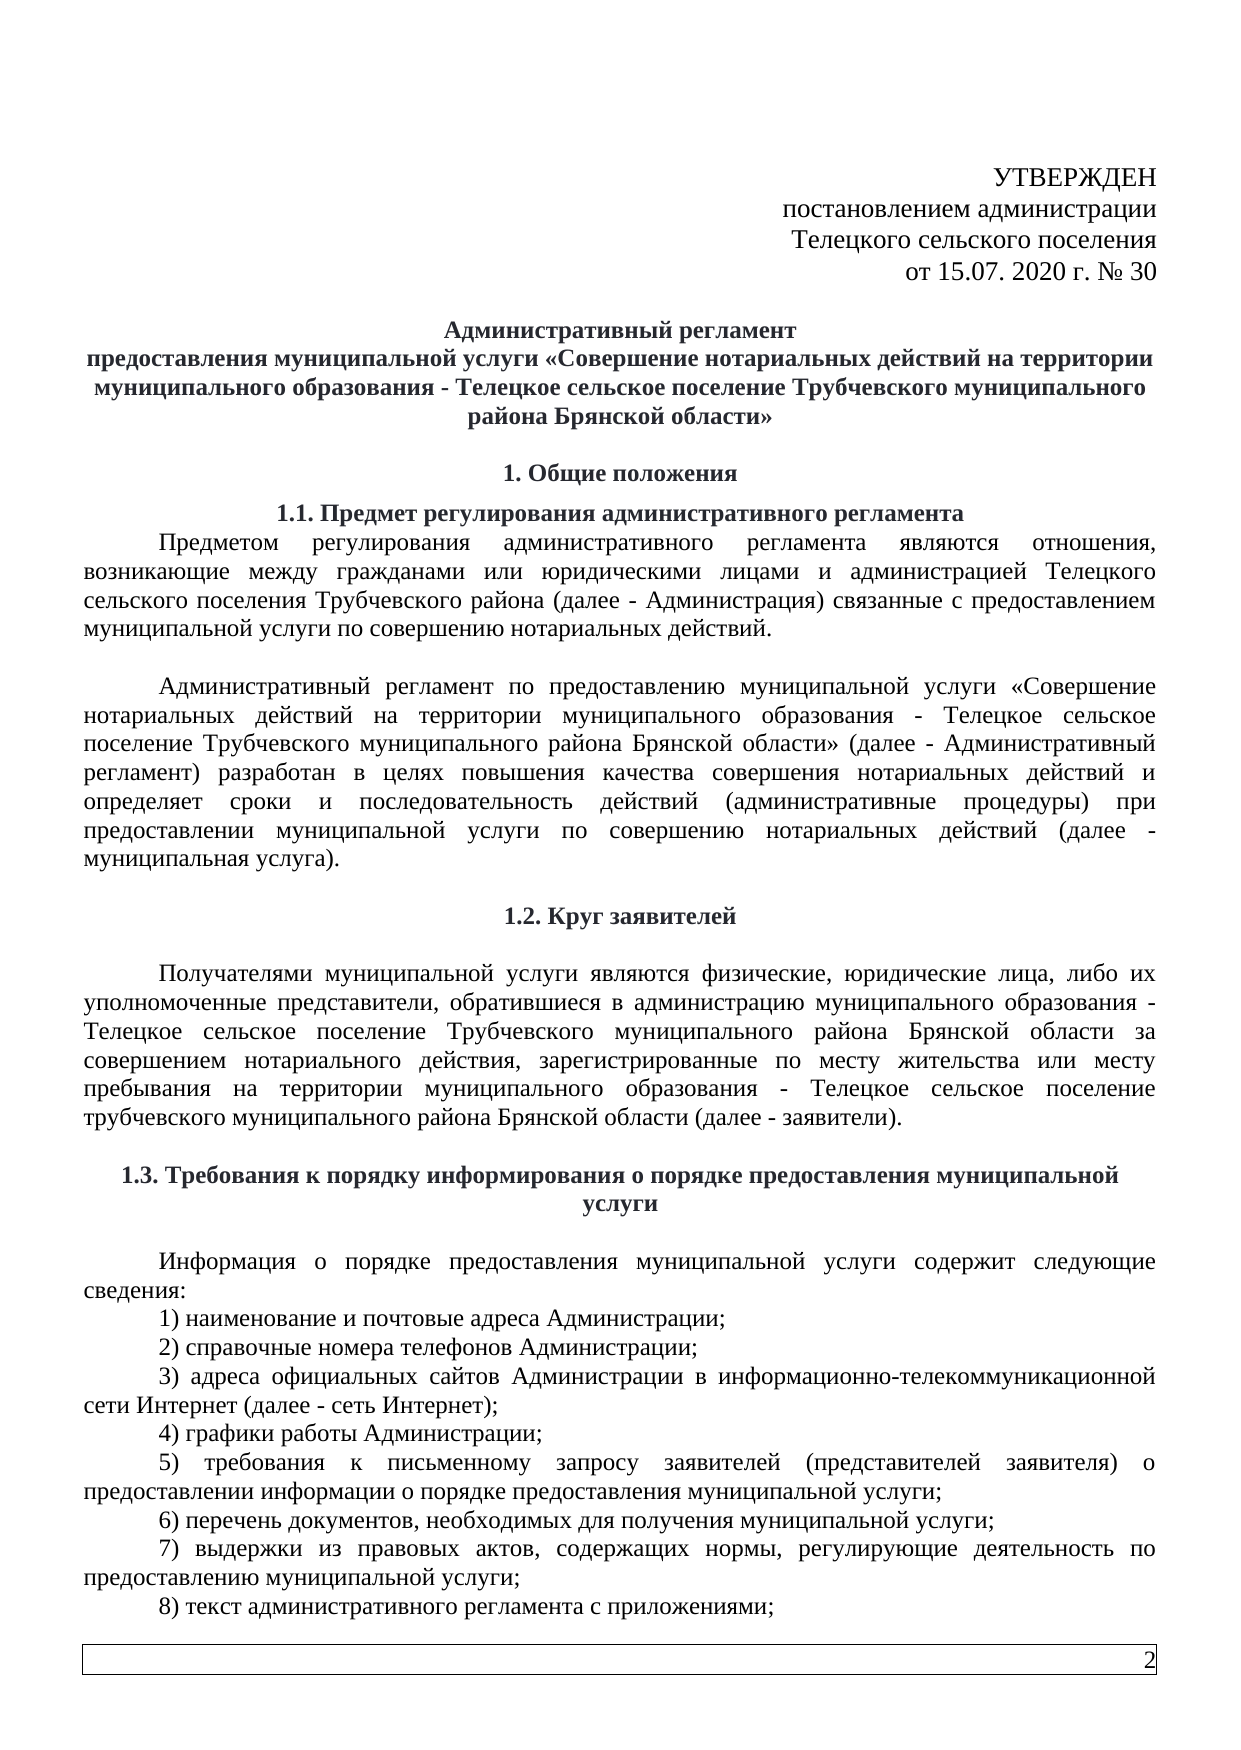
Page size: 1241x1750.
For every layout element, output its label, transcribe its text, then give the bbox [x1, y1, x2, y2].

subtitle 1.1. Предмет регулирования административного регламента [83, 498, 1157, 527]
text 5) требования к письменному запросу заявителей (представителей заявителя) о предоставлении информации о порядке предоставления муниципальной услуги; [83, 1447, 1157, 1505]
subtitle 1. Общие положения [83, 458, 1157, 487]
text 3) адреса официальных сайтов Администрации в информационно-телекоммуникационной сети Интернет (далее - сеть Интернет); [83, 1361, 1157, 1418]
text 2) справочные номера телефонов Администрации; [83, 1332, 1157, 1361]
subtitle 1.3. Требования к порядку информирования о порядке предоставления муниципальной услуги [83, 1160, 1157, 1217]
text Телецкого сельского поселения [83, 224, 1157, 255]
text постановлением администрации [83, 192, 1157, 224]
text Информация о порядке предоставления муниципальной услуги содержит следующие сведения: [83, 1246, 1157, 1303]
text УТВЕРЖДЕН [83, 161, 1157, 192]
text 7) выдержки из правовых актов, содержащих нормы, регулирующие деятельность по предоставлению муниципальной услуги; [83, 1533, 1157, 1591]
text от 15.07. 2020 г. № 30 [83, 255, 1157, 286]
text Получателями муниципальной услуги являются физические, юридические лица, либо их уполномоченные представители, обратившиеся в администрацию муниципального образования - Телецкое сельское поселение Трубчевского муниципального района Брянской области за совершением нотариального действия, зарегистрированные по месту жительства или месту пребывания на территории муниципального образования - Телецкое сельское поселение трубчевского муниципального района Брянской области (далее - заявители). [83, 958, 1157, 1131]
subtitle 1.2. Круг заявителей [83, 901, 1157, 930]
subtitle предоставления муниципальной услуги «Совершение нотариальных действий на территории муниципального образования - Телецкое сельское поселение Трубчевского муниципального района Брянской области» [83, 343, 1157, 430]
text Административный регламент по предоставлению муниципальной услуги «Совершение нотариальных действий на территории муниципального образования - Телецкое сельское поселение Трубчевского муниципального района Брянской области» (далее - Административный регламент) разработан в целях повышения качества совершения нотариальных действий и определяет сроки и последовательность действий (административные процедуры) при предоставлении муниципальной услуги по совершению нотариальных действий (далее - муниципальная услуга). [83, 671, 1157, 872]
text Предметом регулирования административного регламента являются отношения, возникающие между гражданами или юридическими лицами и администрацией Телецкого сельского поселения Трубчевского района (далее - Администрация) связанные с предоставлением муниципальной услуги по совершению нотариальных действий. [83, 527, 1157, 642]
subtitle Административный регламент [83, 315, 1157, 343]
text 6) перечень документов, необходимых для получения муниципальной услуги; [83, 1505, 1157, 1533]
text 8) текст административного регламента с приложениями; [83, 1591, 1157, 1620]
text 1) наименование и почтовые адреса Администрации; [83, 1303, 1157, 1332]
text 4) графики работы Администрации; [83, 1418, 1157, 1447]
